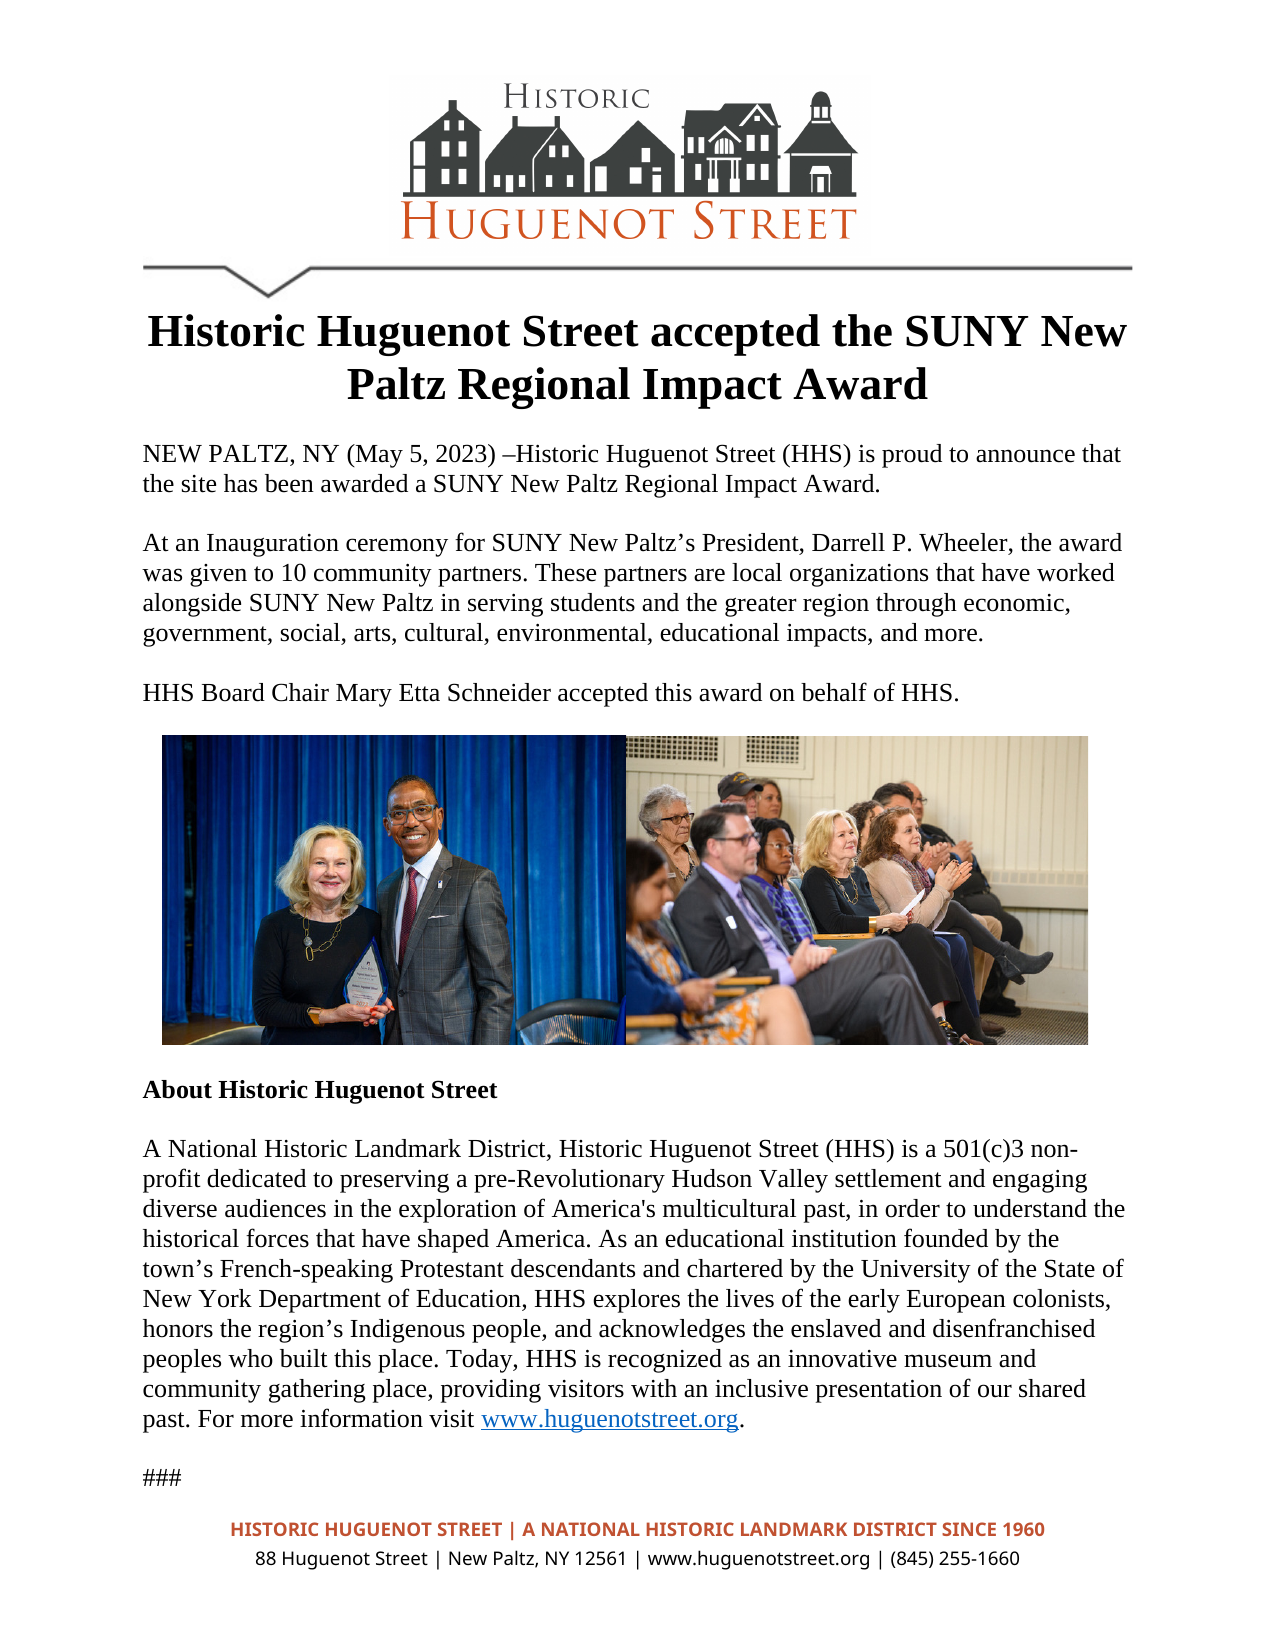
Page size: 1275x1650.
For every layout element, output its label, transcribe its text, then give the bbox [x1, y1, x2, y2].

text NEW PALTZ, NY (May 5, 2023) –Historic Huguenot Street (HHS) is proud to announce that the site has been awarded a SUNY New Paltz Regional Impact Award. [142, 438, 1132, 498]
picture [162, 735, 1089, 1045]
picture [142, 75, 1133, 304]
text A National Historic Landmark District, Historic Huguenot Street (HHS) is a 501(c)3 non-profit dedicated to preserving a pre-Revolutionary Hudson Valley settlement and engaging diverse audiences in the exploration of America's multicultural past, in order to understand the historical forces that have shaped America. As an educational institution founded by the town’s French-speaking Protestant descendants and chartered by the University of the State of New York Department of Education, HHS explores the lives of the early European colonists, honors the region’s Indigenous people, and acknowledges the enslaved and disenfranchised peoples who built this place. Today, HHS is recognized as an innovative museum and community gathering place, providing visitors with an inclusive presentation of our shared past. For more information visit www.huguenotstreet.org. [142, 1133, 1132, 1462]
text HHS Board Chair Mary Etta Schneider accepted this award on behalf of HHS. [142, 677, 1132, 707]
text At an Inauguration ceremony for SUNY New Paltz’s President, Darrell P. Wheeler, the award was given to 10 community partners. These partners are local organizations that have worked alongside SUNY New Paltz in serving students and the greater region through economic, government, social, arts, cultural, environmental, educational impacts, and more. [142, 527, 1132, 647]
text About Historic Huguenot Street [142, 1074, 1132, 1104]
text Historic Huguenot Street accepted the SUNY New Paltz Regional Impact Award [142, 304, 1132, 409]
text ### [142, 1462, 1132, 1492]
